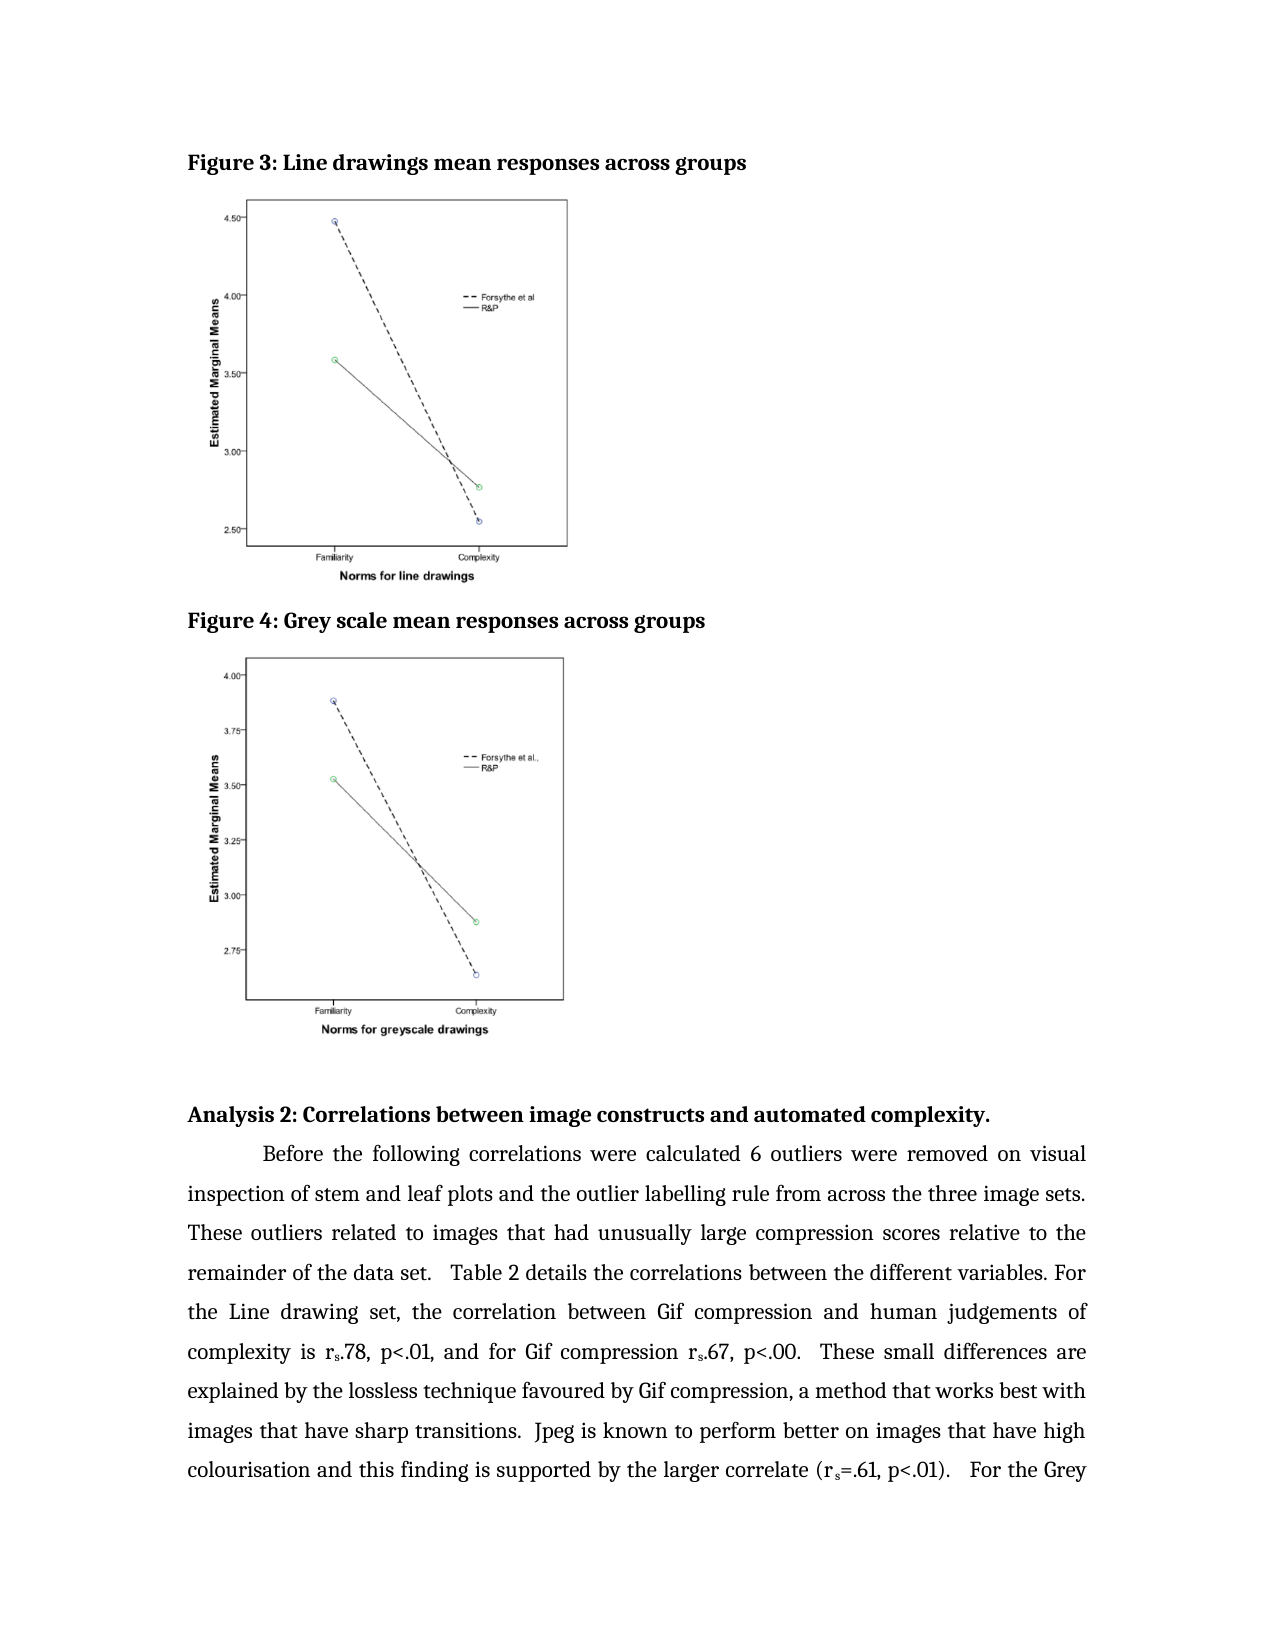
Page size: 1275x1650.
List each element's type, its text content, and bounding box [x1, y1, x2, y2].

text Figure 4: Grey scale mean responses across groups [187, 608, 1087, 634]
text Figure 3: Line drawings mean responses across groups [187, 150, 1087, 176]
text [187, 1141, 1087, 1483]
text Analysis 2: Correlations between image constructs and automated complexity. [187, 1102, 1087, 1128]
